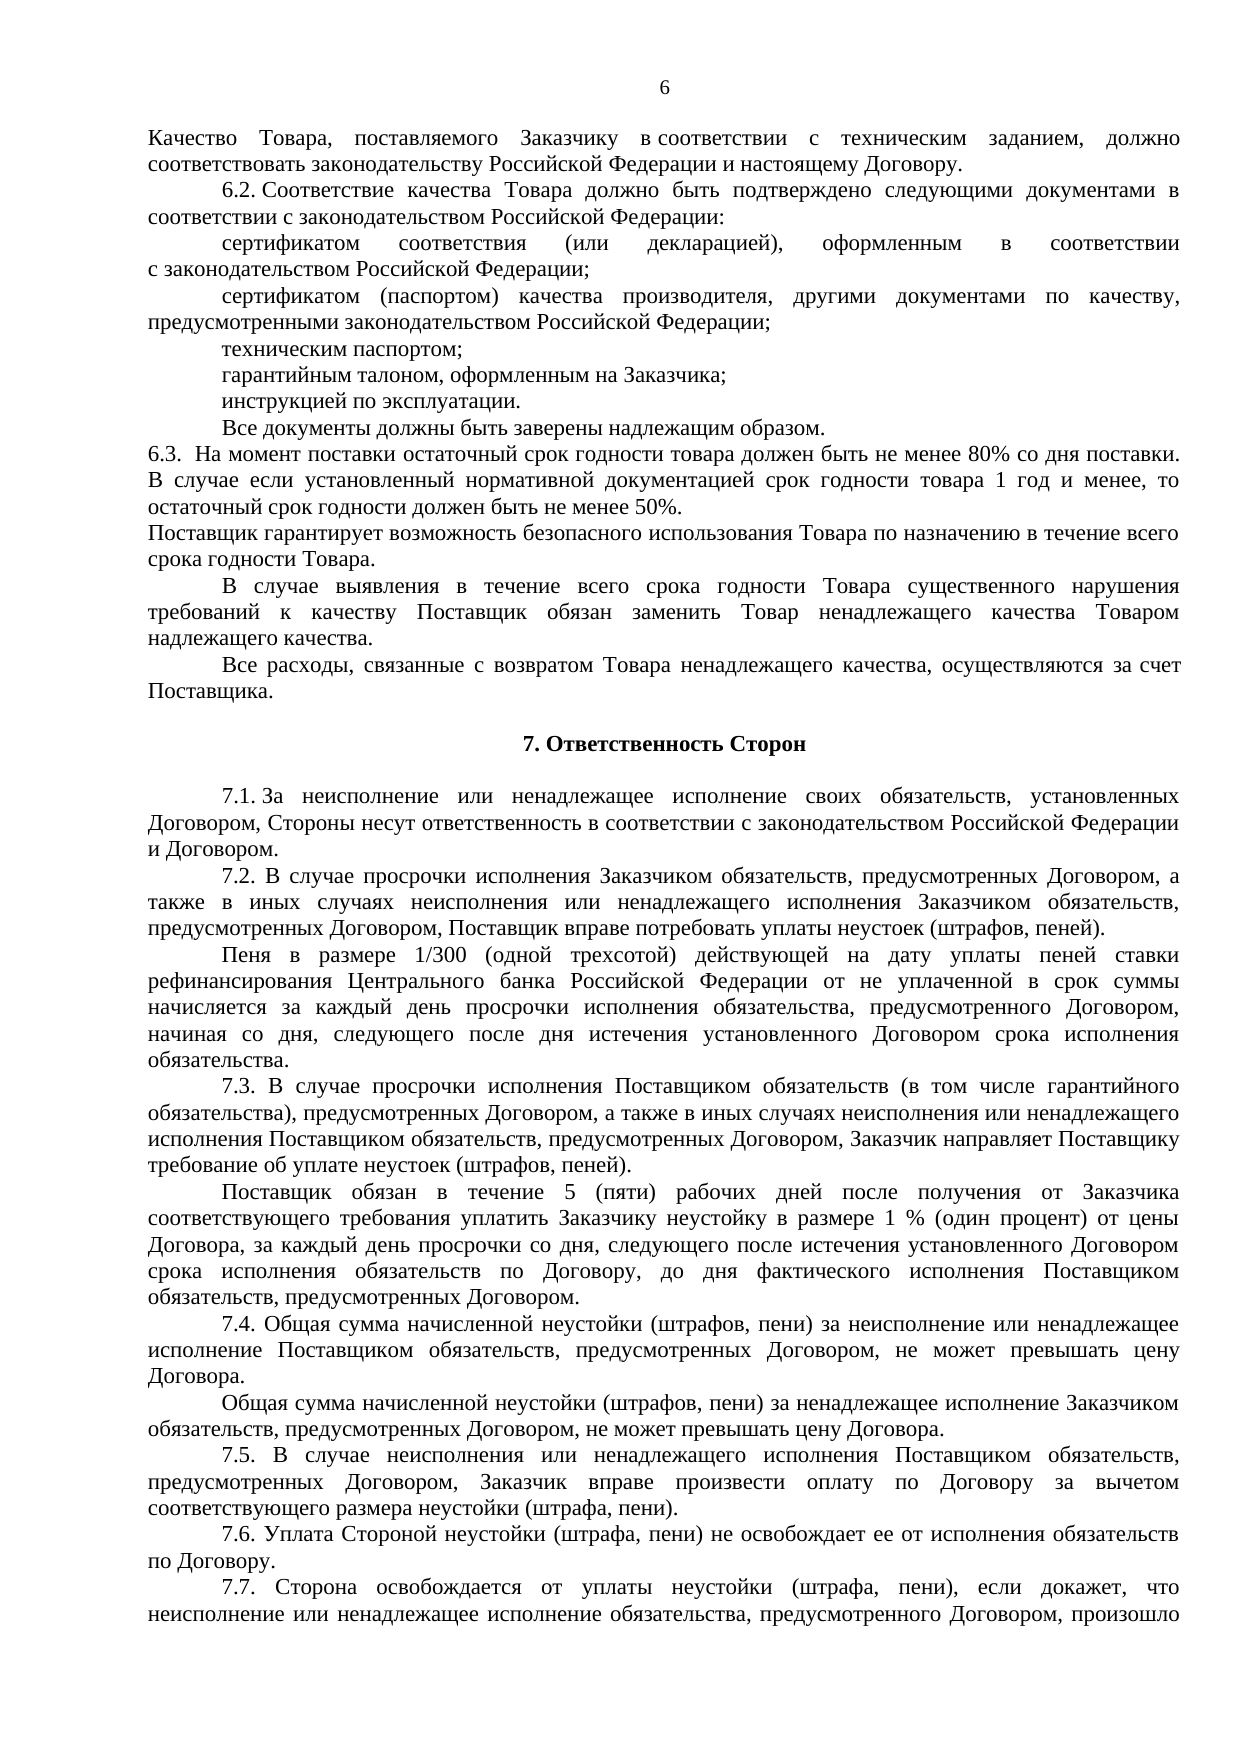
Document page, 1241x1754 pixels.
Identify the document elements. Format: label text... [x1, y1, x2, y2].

text Пеня в размере 1/300 (одной трехсотой) действующей на дату уплаты пеней ставки рефинансирования Центрального банка Российской Федерации от не уплаченной в срок суммы начисляется за каждый день просрочки исполнения обязательства, предусмотренного Договором, начиная со дня, следующего после дня истечения установленного Договором срока исполнения обязательства. [148, 941, 1181, 1072]
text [148, 1573, 1181, 1626]
text Все документы должны быть заверены надлежащим образом. [148, 414, 1181, 440]
text 7.6. Уплата Стороной неустойки (штрафа, пени) не освобождает ее от исполнения обязательств по Договору. [148, 1521, 1181, 1573]
text 7.2. В случае просрочки исполнения Заказчиком обязательств, предусмотренных Договором, а также в иных случаях неисполнения или ненадлежащего исполнения Заказчиком обязательств, предусмотренных Договором, Поставщик вправе потребовать уплаты неустоек (штрафов, пеней). [148, 862, 1181, 941]
text сертификатом соответствия (или декларацией), оформленным в соответствии с законодательством Российской Федерации; [148, 229, 1181, 282]
text 7.5. В случае неисполнения или ненадлежащего исполнения Поставщиком обязательств, предусмотренных Договором, Заказчик вправе произвести оплату по Договору за вычетом соответствующего размера неустойки (штрафа, пени). [148, 1441, 1181, 1521]
text сертификатом (паспортом) качества производителя, другими документами по качеству, предусмотренными законодательством Российской Федерации; [148, 282, 1181, 334]
text 7. Ответственность Сторон [148, 730, 1181, 756]
text техническим паспортом; [148, 334, 1181, 361]
text Все расходы, связанные с возвратом Товара ненадлежащего качества, осуществляются за счет Поставщика. [148, 651, 1181, 703]
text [148, 124, 1181, 176]
text 7.3. В случае просрочки исполнения Поставщиком обязательств (в том числе гарантийного обязательства), предусмотренных Договором, а также в иных случаях неисполнения или ненадлежащего исполнения Поставщиком обязательств, предусмотренных Договором, Заказчик направляет Поставщику требование об уплате неустоек (штрафов, пеней). [148, 1072, 1181, 1178]
text 6.3. На момент поставки остаточный срок годности товара должен быть не менее 80% со дня поставки. В случае если установленный нормативной документацией срок годности товара 1 год и менее, то остаточный срок годности должен быть не менее 50%. [148, 440, 1181, 519]
text Поставщик гарантирует возможность безопасного использования Товара по назначению в течение всего срока годности Товара. [148, 519, 1181, 572]
text В случае выявления в течение всего срока годности Товара существенного нарушения требований к качеству Поставщик обязан заменить Товар ненадлежащего качества Товаром надлежащего качества. [148, 572, 1181, 651]
text 7.4. Общая сумма начисленной неустойки (штрафов, пени) за неисполнение или ненадлежащее исполнение Поставщиком обязательств, предусмотренных Договором, не может превышать цену Договора. [148, 1310, 1181, 1389]
text Общая сумма начисленной неустойки (штрафов, пени) за ненадлежащее исполнение Заказчиком обязательств, предусмотренных Договором, не может превышать цену Договора. [148, 1389, 1181, 1441]
text инструкцией по эксплуатации. [148, 387, 1181, 414]
text 6.2. Соответствие качества Товара должно быть подтверждено следующими документами в соответствии с законодательством Российской Федерации: [148, 176, 1181, 229]
text 7.1. За неисполнение или ненадлежащее исполнение своих обязательств, установленных Договором, Стороны несут ответственность в соответствии с законодательством Российской Федерации и Договором. [148, 783, 1181, 862]
text Поставщик обязан в течение 5 (пяти) рабочих дней после получения от Заказчика соответствующего требования уплатить Заказчику неустойку в размере 1 % (один процент) от цены Договора, за каждый день просрочки со дня, следующего после истечения установленного Договором срока исполнения обязательств по Договору, до дня фактического исполнения Поставщиком обязательств, предусмотренных Договором. [148, 1178, 1181, 1310]
text гарантийным талоном, оформленным на Заказчика; [148, 361, 1181, 387]
